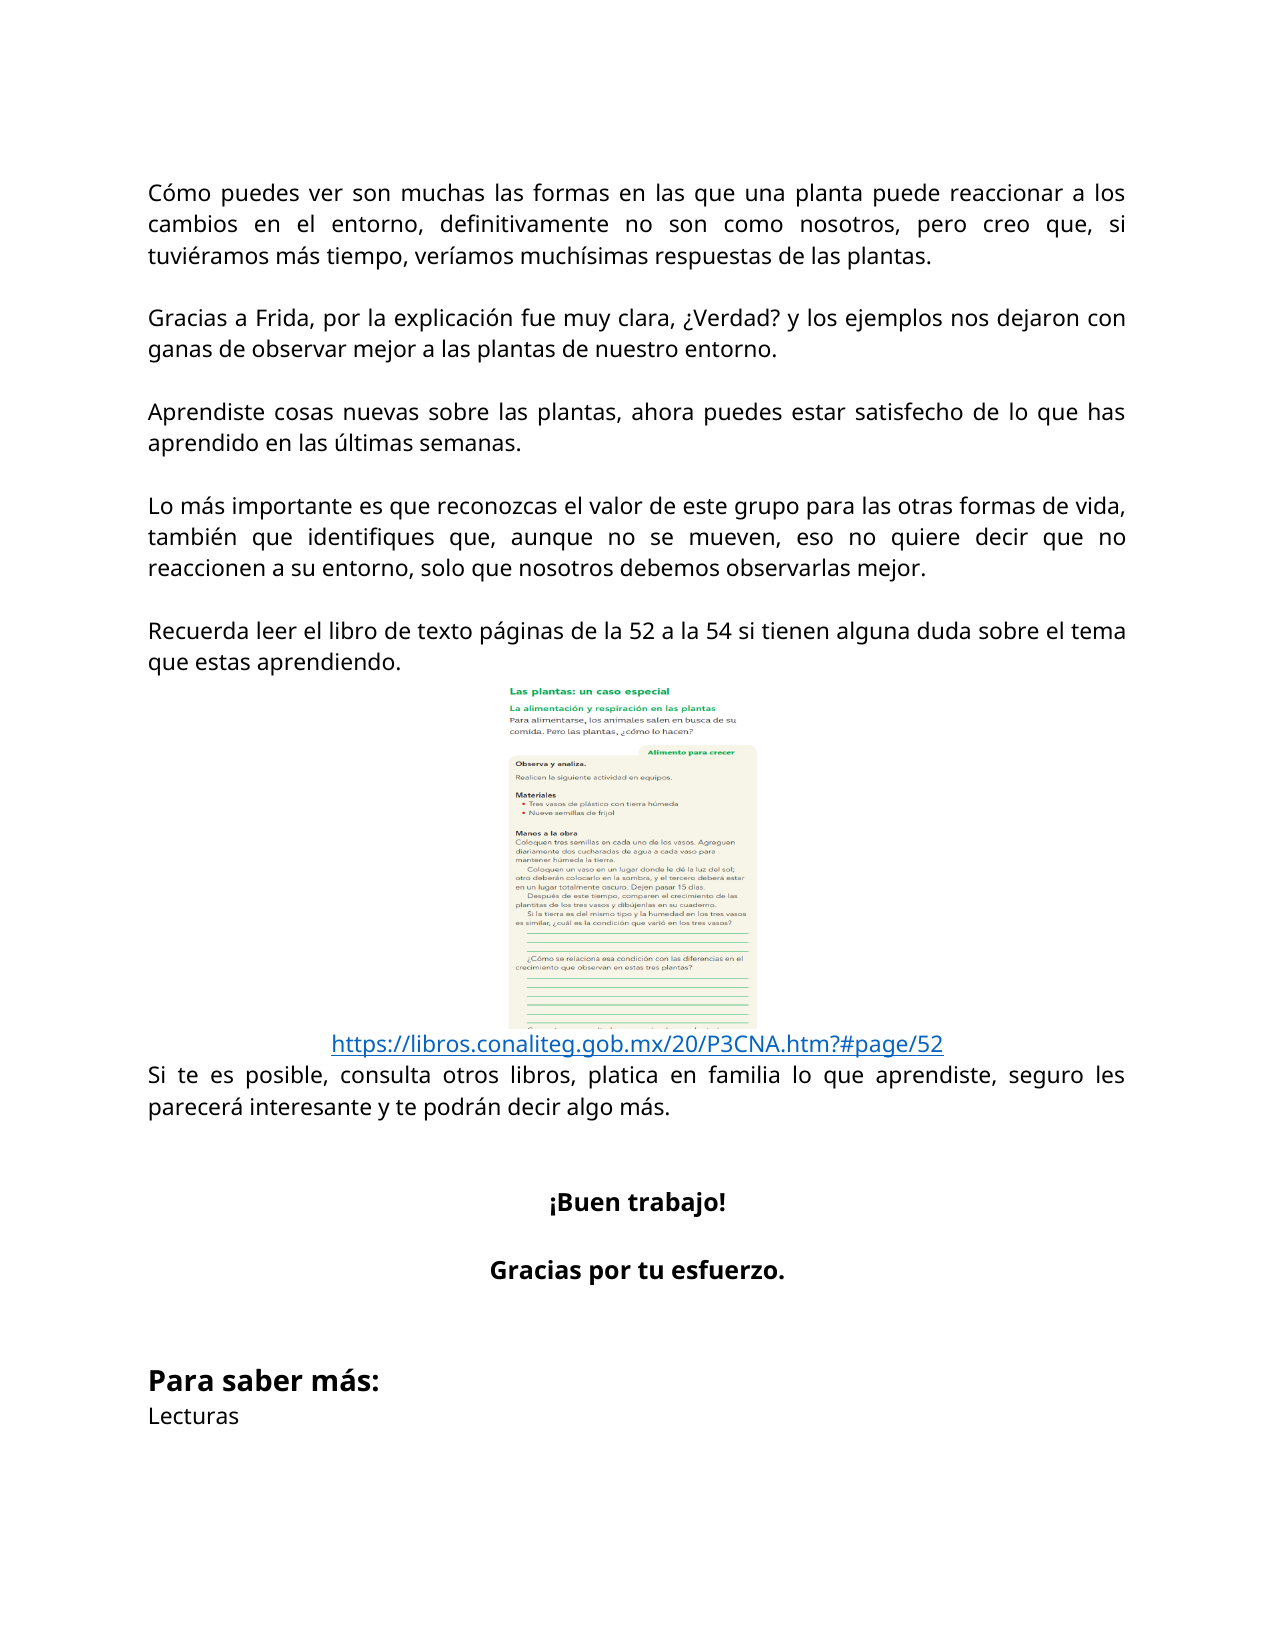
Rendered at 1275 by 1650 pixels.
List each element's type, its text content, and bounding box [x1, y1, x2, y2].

text Para saber más: [148, 1360, 1127, 1400]
text Si te es posible, consulta otros libros, platica en familia lo que aprendiste, seguro les parecerá interesante y te podrán decir algo más. [148, 1059, 1127, 1122]
picture [501, 677, 774, 1029]
text Gracias a Frida, por la explicación fue muy clara, ¿Verdad? y los ejemplos nos dejaron con ganas de observar mejor a las plantas de nuestro entorno. [148, 302, 1127, 365]
text Recuerda leer el libro de texto páginas de la 52 a la 54 si tienen alguna duda sobre el tema que estas aprendiendo. [148, 615, 1127, 677]
text Gracias por tu esfuerzo. [148, 1252, 1127, 1287]
text Aprendiste cosas nuevas sobre las plantas, ahora puedes estar satisfecho de lo que has aprendido en las últimas semanas. [148, 396, 1127, 458]
text ¡Buen trabajo! [148, 1184, 1127, 1218]
text Cómo puedes ver son muchas las formas en las que una planta puede reaccionar a los cambios en el entorno, definitivamente no son como nosotros, pero creo que, si tuviéramos más tiempo, veríamos muchísimas respuestas de las plantas. [148, 177, 1127, 271]
text Lo más importante es que reconozcas el valor de este grupo para las otras formas de vida, también que identifiques que, aunque no se mueven, eso no quiere decir que no reaccionen a su entorno, solo que nosotros debemos observarlas mejor. [148, 490, 1127, 583]
text Lecturas [148, 1400, 1127, 1431]
text https://libros.conaliteg.gob.mx/20/P3CNA.htm?#page/52 [148, 1028, 1127, 1059]
